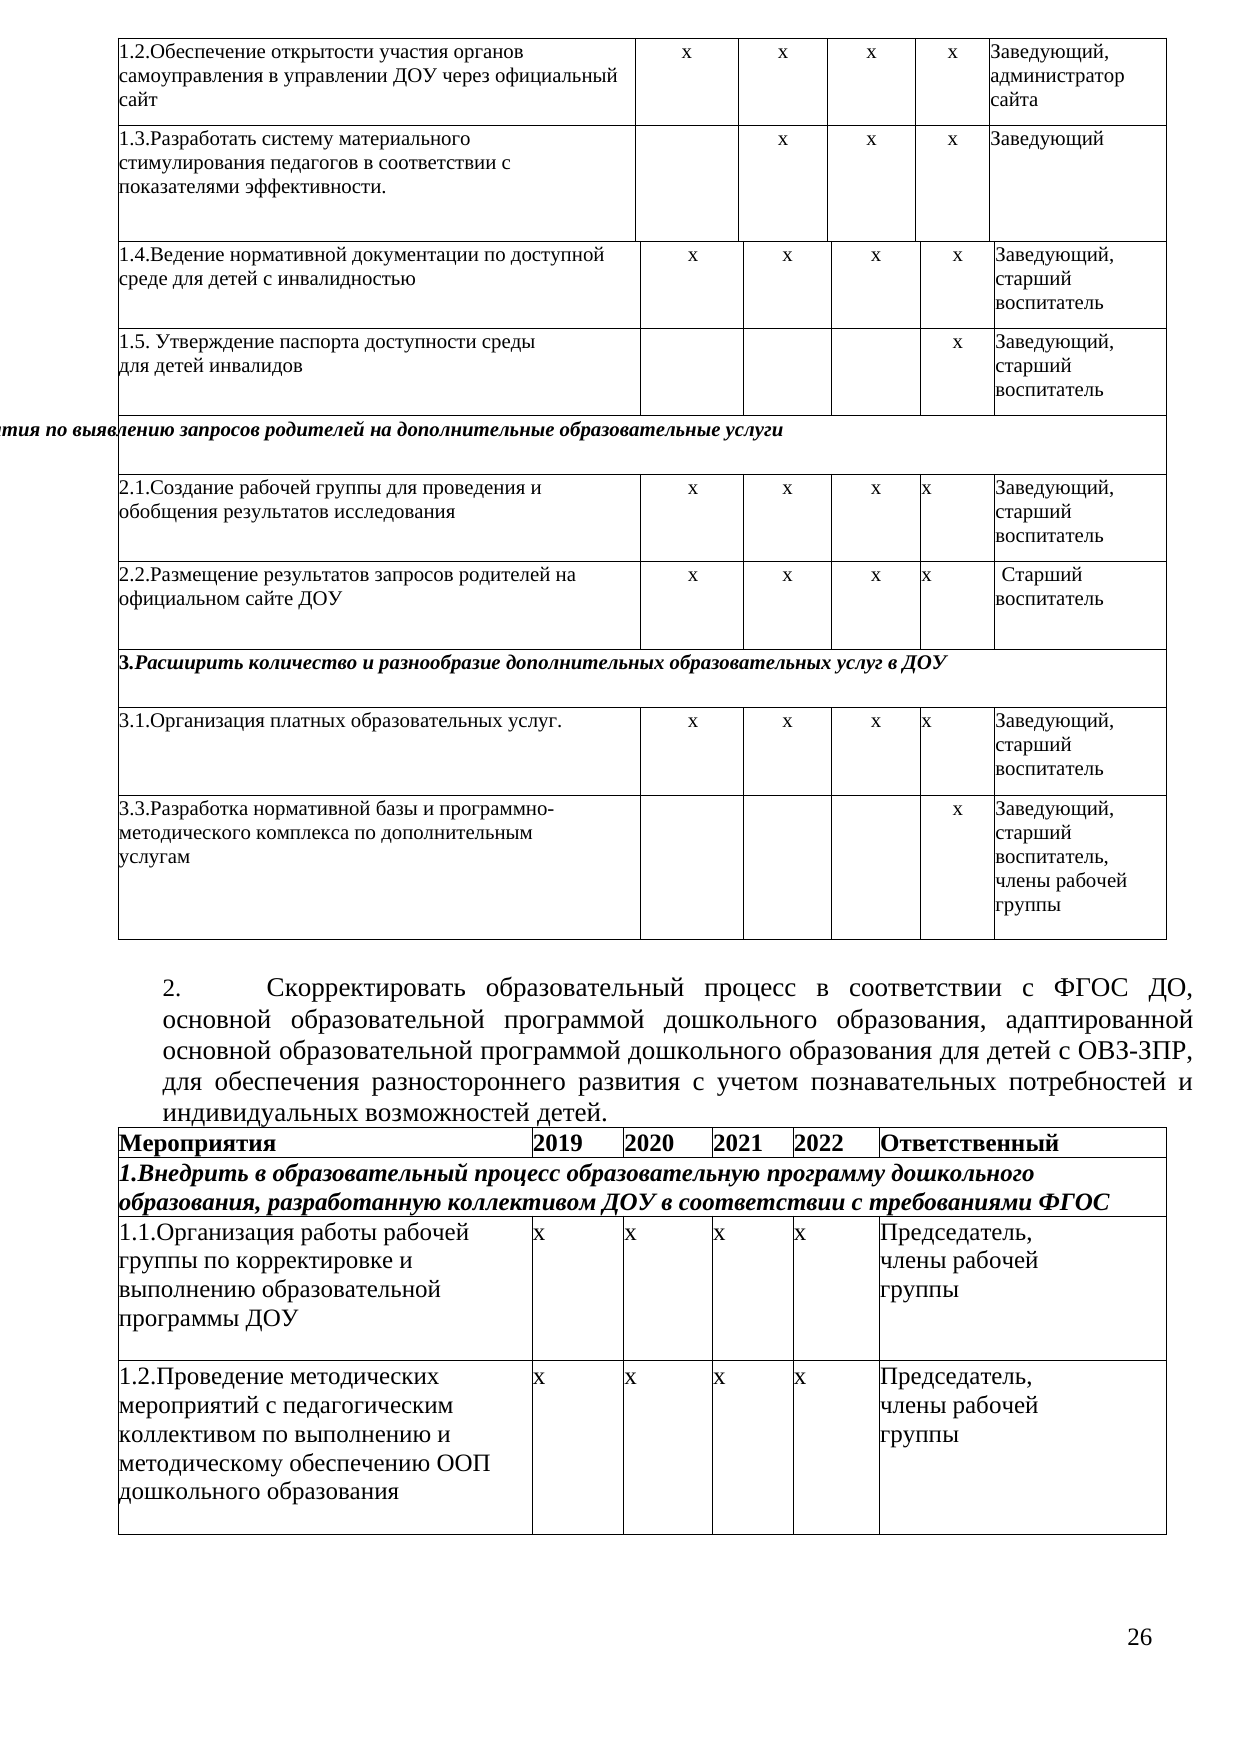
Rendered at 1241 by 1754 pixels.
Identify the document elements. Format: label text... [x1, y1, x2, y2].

table_cell [636, 126, 738, 241]
table_header Мероприятия [119, 1128, 532, 1157]
table_cell х [739, 126, 827, 241]
table_cell [641, 796, 743, 939]
table_cell Заведующий, старший воспитатель [995, 475, 1166, 561]
table_cell х [921, 329, 994, 415]
table_cell 1.1.Организация работы рабочей группы по корректировке и выполнению образовательной программы ДОУ [119, 1217, 532, 1360]
table_cell х [921, 475, 994, 561]
table_cell х [832, 242, 920, 328]
table_cell х [533, 1361, 623, 1534]
table_cell х [624, 1217, 712, 1360]
table_cell х [641, 562, 743, 648]
table_cell х [832, 708, 920, 794]
table_cell х [641, 475, 743, 561]
table_cell х [739, 39, 827, 125]
table_cell х [641, 242, 743, 328]
table_cell х [744, 475, 831, 561]
table_cell х [713, 1217, 793, 1360]
table_cell [832, 796, 920, 939]
table_cell [744, 796, 831, 939]
table_cell 1.2.Проведение методических мероприятий с педагогическим коллективом по выполнению и методическому обеспечению ООП дошкольного образования [119, 1361, 532, 1534]
table_cell х [921, 796, 994, 939]
table_cell х [641, 708, 743, 794]
table_cell Заведующий, старший воспитатель [995, 329, 1166, 415]
table_cell [744, 329, 831, 415]
table_header Ответственный [880, 1128, 1166, 1157]
table_cell х [636, 39, 738, 125]
table_cell 2.2.Размещение результатов запросов родителей на официальном сайте ДОУ [119, 562, 640, 648]
table_cell х [744, 562, 831, 648]
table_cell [880, 1361, 1166, 1534]
table_cell 3.3.Разработка нормативной базы и программно-методического комплекса по дополнительным услугам [119, 796, 640, 939]
table_cell 2.1.Создание рабочей группы для проведения и обобщения результатов исследования [119, 475, 640, 561]
table_cell х [533, 1217, 623, 1360]
table_cell 3.Расширить количество и разнообразие дополнительных образовательных услуг в ДОУ [119, 650, 1166, 707]
table_cell х [794, 1217, 879, 1360]
table_cell 3.1.Организация платных образовательных услуг. [119, 708, 640, 794]
table_cell х [921, 242, 994, 328]
table_header 2020 [624, 1128, 712, 1157]
table_cell 2.Провести мероприятия по выявлению запросов родителей на дополнительные образовательные услуги [119, 416, 1166, 474]
table_header 2021 [713, 1128, 793, 1157]
table_cell х [828, 126, 915, 241]
table_cell х [744, 242, 831, 328]
table_cell х [794, 1361, 879, 1534]
table_cell 1.5. Утверждение паспорта доступности среды для детей инвалидов [119, 329, 640, 415]
table_header 2022 [794, 1128, 879, 1157]
table_cell Председатель, члены рабочей группы [880, 1217, 1166, 1360]
table_cell 1.3.Разработать систему материального стимулирования педагогов в соответствии с показателями эффективности. [119, 126, 635, 241]
table_cell х [916, 126, 989, 241]
table_cell х [713, 1361, 793, 1534]
table_cell х [832, 475, 920, 561]
table_cell Заведующий, старший воспитатель, члены рабочей группы [995, 796, 1166, 939]
table_cell Заведующий, старший воспитатель [995, 708, 1166, 794]
table_cell х [624, 1361, 712, 1534]
table_cell Заведующий [990, 126, 1166, 241]
table_cell х [921, 562, 994, 648]
table_cell Заведующий, администратор сайта [990, 39, 1166, 125]
table_cell 1.4.Ведение нормативной документации по доступной среде для детей с инвалидностью [119, 242, 640, 328]
table_cell х [916, 39, 989, 125]
list Скорректировать образовательный процесс в соответствии с ФГОС ДО, основной образовательной программой дошкольного образования, адаптированной основной образовательной программой дошкольного образования для детей с ОВЗ-ЗПР, для обеспечения разностороннего развития с учетом познавательных потребностей и индивидуальных возможностей детей. [162, 972, 1194, 1127]
table_cell х [828, 39, 915, 125]
table_cell х [832, 562, 920, 648]
table_cell х [744, 708, 831, 794]
table_cell Заведующий, старший воспитатель [995, 242, 1166, 328]
table_cell Старший воспитатель [995, 562, 1166, 648]
table_cell [832, 329, 920, 415]
table_cell [641, 329, 743, 415]
table_cell 1.2.Обеспечение открытости участия органов самоуправления в управлении ДОУ через официальный сайт [119, 39, 635, 125]
table_cell 1.Внедрить в образовательный процесс образовательную программу дошкольного образования, разработанную коллективом ДОУ в соответствии с требованиями ФГОС ДО [119, 1158, 1166, 1216]
table_header 2019 [533, 1128, 623, 1157]
table_cell х [921, 708, 994, 794]
